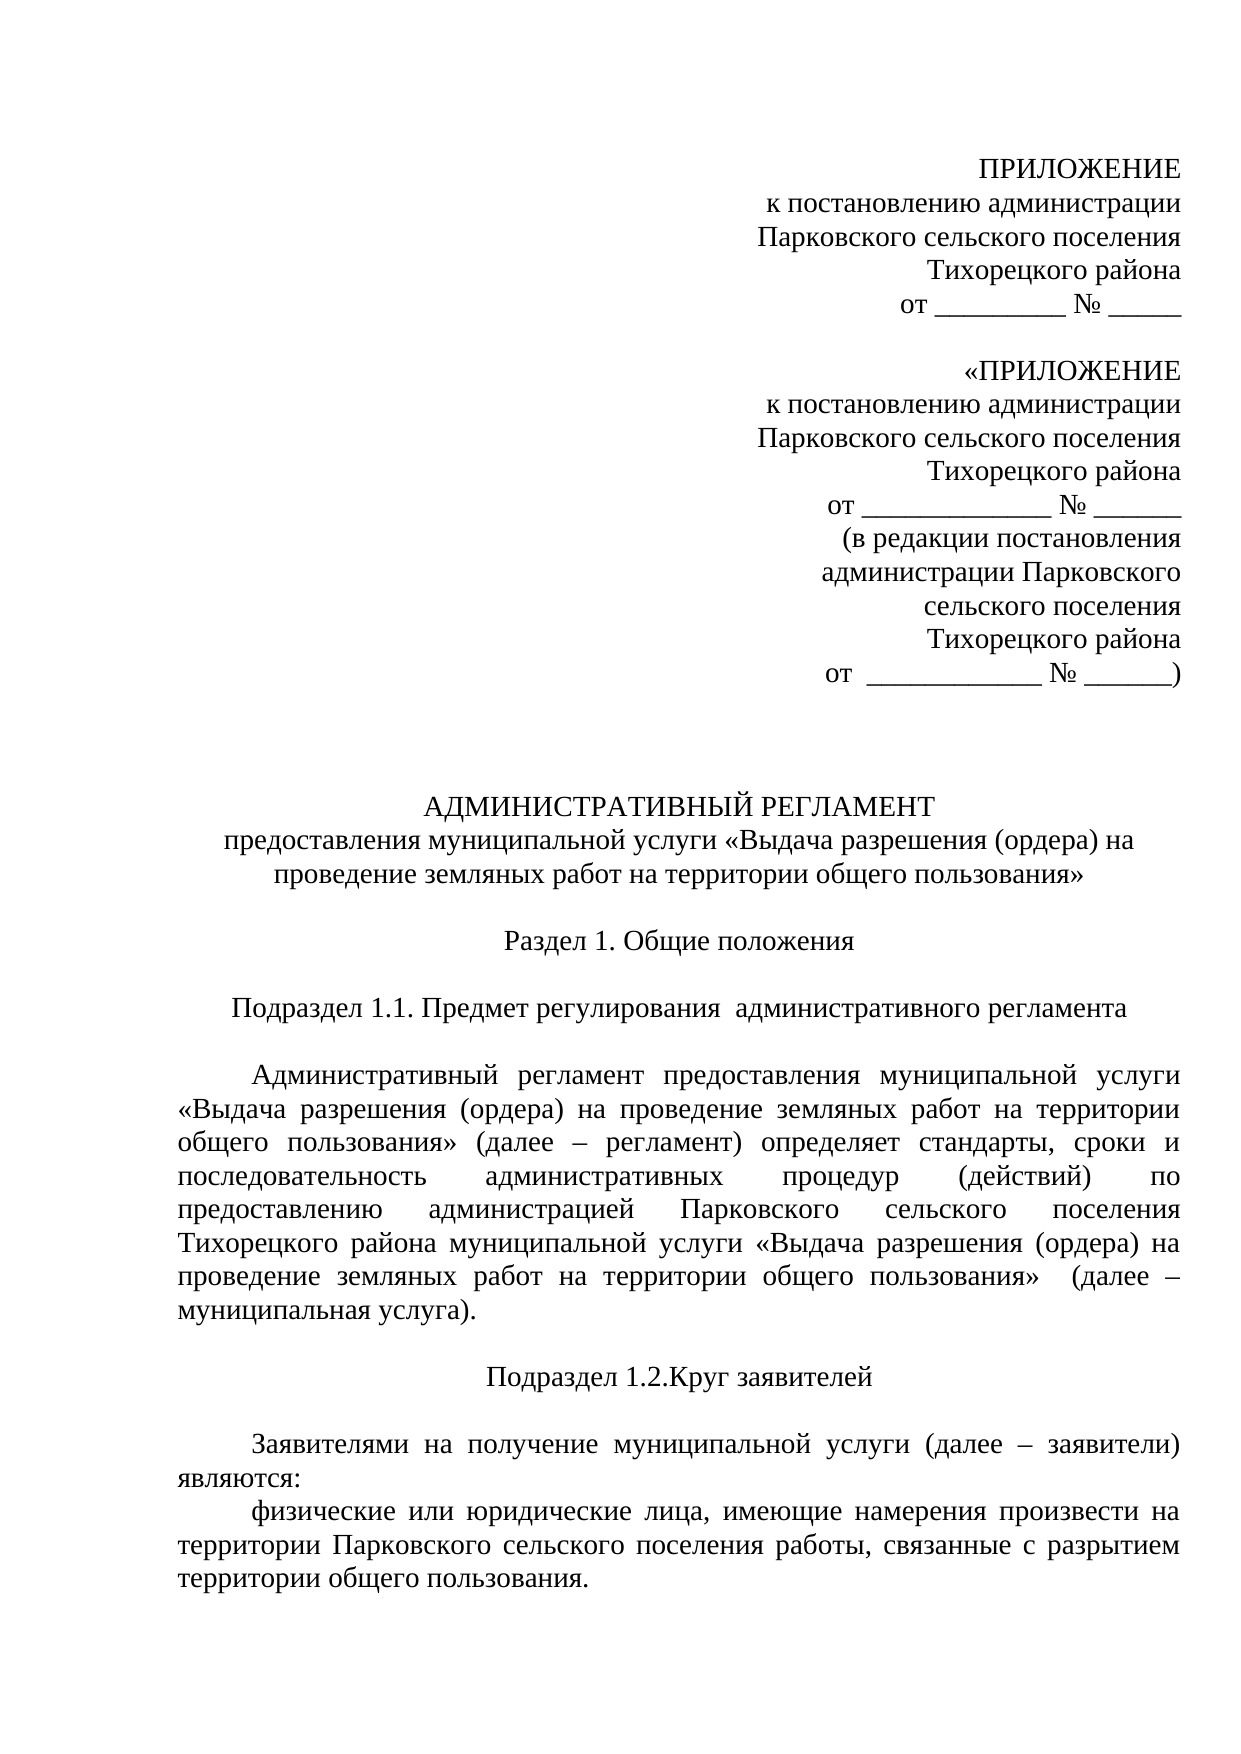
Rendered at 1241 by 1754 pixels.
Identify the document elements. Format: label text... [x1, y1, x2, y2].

text (в редакции постановления [177, 521, 1181, 554]
text от _____________ № ______ [177, 487, 1181, 521]
text физические или юридические лица, имеющие намерения произвести на территории Парковского сельского поселения работы, связанные с разрытием территории общего пользования. [177, 1493, 1181, 1594]
text ПРИЛОЖЕНИЕ [177, 152, 1181, 185]
text «ПРИЛОЖЕНИЕ [177, 353, 1181, 386]
text к постановлению администрации [177, 185, 1181, 219]
text Тихорецкого района [177, 453, 1181, 487]
text Тихорецкого района [177, 252, 1181, 286]
text АДМИНИСТРАТИВНЫЙ РЕГЛАМЕНТ [177, 789, 1181, 822]
text Парковского сельского поселения [177, 420, 1181, 453]
text Подраздел 1.2.Круг заявителей [177, 1359, 1181, 1393]
text Раздел 1. Общие положения [177, 923, 1181, 957]
text администрации Парковского [177, 554, 1181, 588]
text Административный регламент предоставления муниципальной услуги «Выдача разрешения (ордера) на проведение земляных работ на территории общего пользования» (далее – регламент) определяет стандарты, сроки и последовательность административных процедур (действий) по предоставлению администрацией Парковского сельского поселения Тихорецкого района муниципальной услуги «Выдача разрешения (ордера) на проведение земляных работ на территории общего пользования» (далее – муниципальная услуга). [177, 1057, 1181, 1326]
text предоставления муниципальной услуги «Выдача разрешения (ордера) на проведение земляных работ на территории общего пользования» [177, 822, 1181, 889]
text Подраздел 1.1. Предмет регулирования административного регламента [177, 990, 1181, 1024]
text от ____________ № ______) [177, 655, 1181, 688]
text от _________ № _____ [177, 286, 1181, 319]
text Тихорецкого района [177, 621, 1181, 655]
text к постановлению администрации [177, 386, 1181, 420]
text Парковского сельского поселения [177, 219, 1181, 252]
text сельского поселения [177, 588, 1181, 621]
text Заявителями на получение муниципальной услуги (далее – заявители) являются: [177, 1426, 1181, 1493]
